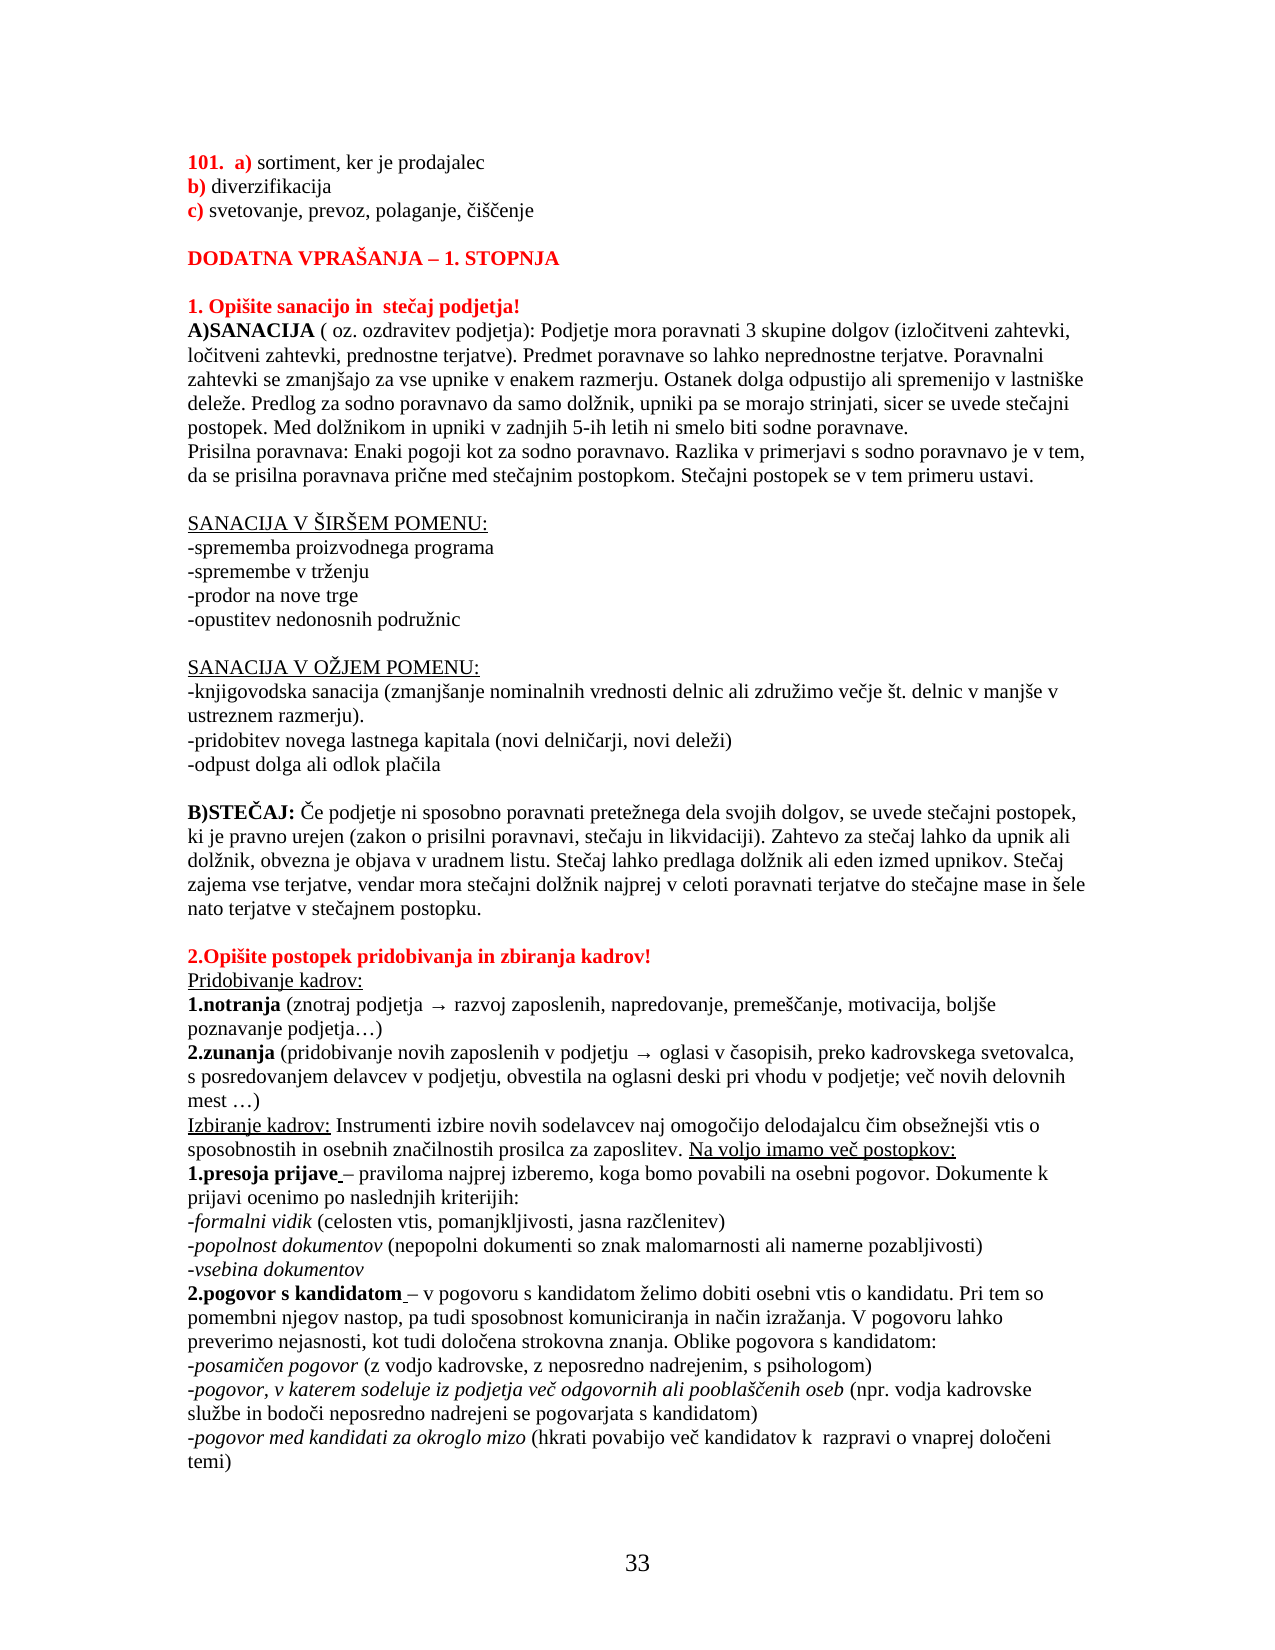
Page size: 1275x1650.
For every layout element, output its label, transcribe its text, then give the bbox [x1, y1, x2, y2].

text -pogovor, v katerem sodeluje iz podjetja več odgovornih ali pooblaščenih oseb (npr. vodja kadrovske službe in bodoči neposredno nadrejeni se pogovarjata s kandidatom) [187, 1377, 1087, 1425]
text c) svetovanje, prevoz, polaganje, čiščenje [187, 198, 1087, 222]
text 1.notranja (znotraj podjetja → razvoj zaposlenih, napredovanje, premeščanje, motivacija, boljše poznavanje podjetja…) [187, 992, 1087, 1040]
text b) diverzifikacija [187, 174, 1087, 198]
text -opustitev nedonosnih podružnic [187, 607, 1087, 631]
text Prisilna poravnava: Enaki pogoji kot za sodno poravnavo. Razlika v primerjavi s sodno poravnavo je v tem, da se prisilna poravnava prične med stečajnim postopkom. Stečajni postopek se v tem primeru ustavi. [187, 439, 1087, 487]
text -sprememba proizvodnega programa [187, 535, 1087, 559]
text SANACIJA V OŽJEM POMENU: [187, 655, 1087, 679]
text 101. a) sortiment, ker je prodajalec [187, 150, 1087, 174]
text 1.presoja prijave – praviloma najprej izberemo, koga bomo povabili na osebni pogovor. Dokumente k prijavi ocenimo po naslednjih kriterijih: [187, 1161, 1087, 1209]
text 1. Opišite sanacijo in stečaj podjetja! [187, 294, 1087, 318]
text SANACIJA V ŠIRŠEM POMENU: [187, 511, 1087, 535]
text -pridobitev novega lastnega kapitala (novi delničarji, novi deleži) [187, 727, 1087, 752]
text A)SANACIJA ( oz. ozdravitev podjetja): Podjetje mora poravnati 3 skupine dolgov (izločitveni zahtevki, ločitveni zahtevki, prednostne terjatve). Predmet poravnave so lahko neprednostne terjatve. Poravnalni zahtevki se zmanjšajo za vse upnike v enakem razmerju. Ostanek dolga odpustijo ali spremenijo v lastniške deleže. Predlog za sodno poravnavo da samo dolžnik, upniki pa se morajo strinjati, sicer se uvede stečajni postopek. Med dolžnikom in upniki v zadnjih 5-ih letih ni smelo biti sodne poravnave. [187, 318, 1087, 439]
text -popolnost dokumentov (nepopolni dokumenti so znak malomarnosti ali namerne pozabljivosti) [187, 1233, 1087, 1257]
text 2.Opišite postopek pridobivanja in zbiranja kadrov! [187, 944, 1087, 968]
text -prodor na nove trge [187, 583, 1087, 607]
text B)STEČAJ: Če podjetje ni sposobno poravnati pretežnega dela svojih dolgov, se uvede stečajni postopek, ki je pravno urejen (zakon o prisilni poravnavi, stečaju in likvidaciji). Zahtevo za stečaj lahko da upnik ali dolžnik, obvezna je objava v uradnem listu. Stečaj lahko predlaga dolžnik ali izmed upnikov. Stečaj zajema vse terjatve, vendar mora stečajni dolžnik najprej v celoti poravnati terjatve do stečajne mase in šele nato terjatve v stečajnem postopku. [187, 800, 1087, 920]
text -odpust dolga ali odlok plačila [187, 752, 1087, 776]
text 2.pogovor s kandidatom – v pogovoru s kandidatom želimo dobiti osebni vtis o kandidatu. Pri tem so pomembni njegov nastop, pa tudi sposobnost komuniciranja in način izražanja. V pogovoru lahko preverimo nejasnosti, kot tudi določena strokovna znanja. Oblike pogovora s kandidatom: [187, 1281, 1087, 1353]
text -pogovor med kandidati za okroglo mizo (hkrati povabijo več kandidatov k razpravi o vnaprej določeni temi) [187, 1425, 1087, 1473]
text Izbiranje kadrov: Instrumenti izbire novih sodelavcev naj omogočijo delodajalcu čim obsežnejši vtis o sposobnostih in osebnih značilnostih prosilca za zaposlitev. Na voljo imamo več postopkov: [187, 1112, 1087, 1161]
text DODATNA VPRAŠANJA – 1. STOPNJA [187, 246, 1087, 270]
text -knjigovodska sanacija (zmanjšanje nominalnih vrednosti delnic ali združimo večje št. delnic v manjše v ustreznem razmerju). [187, 679, 1087, 727]
text Pridobivanje kadrov: [187, 968, 1087, 992]
text -posamičen pogovor (z vodjo kadrovske, z neposredno nadrejenim, s psihologom) [187, 1353, 1087, 1377]
text -vsebina dokumentov [187, 1257, 1087, 1281]
text -spremembe v trženju [187, 559, 1087, 583]
text -formalni vidik (celosten vtis, pomanjkljivosti, jasna razčlenitev) [187, 1209, 1087, 1233]
text 2.zunanja (pridobivanje novih zaposlenih v podjetju → oglasi v časopisih, preko kadrovskega svetovalca, s posredovanjem delavcev v podjetju, obvestila na oglasni deski pri vhodu v podjetje; več novih delovnih mest …) [187, 1040, 1087, 1112]
